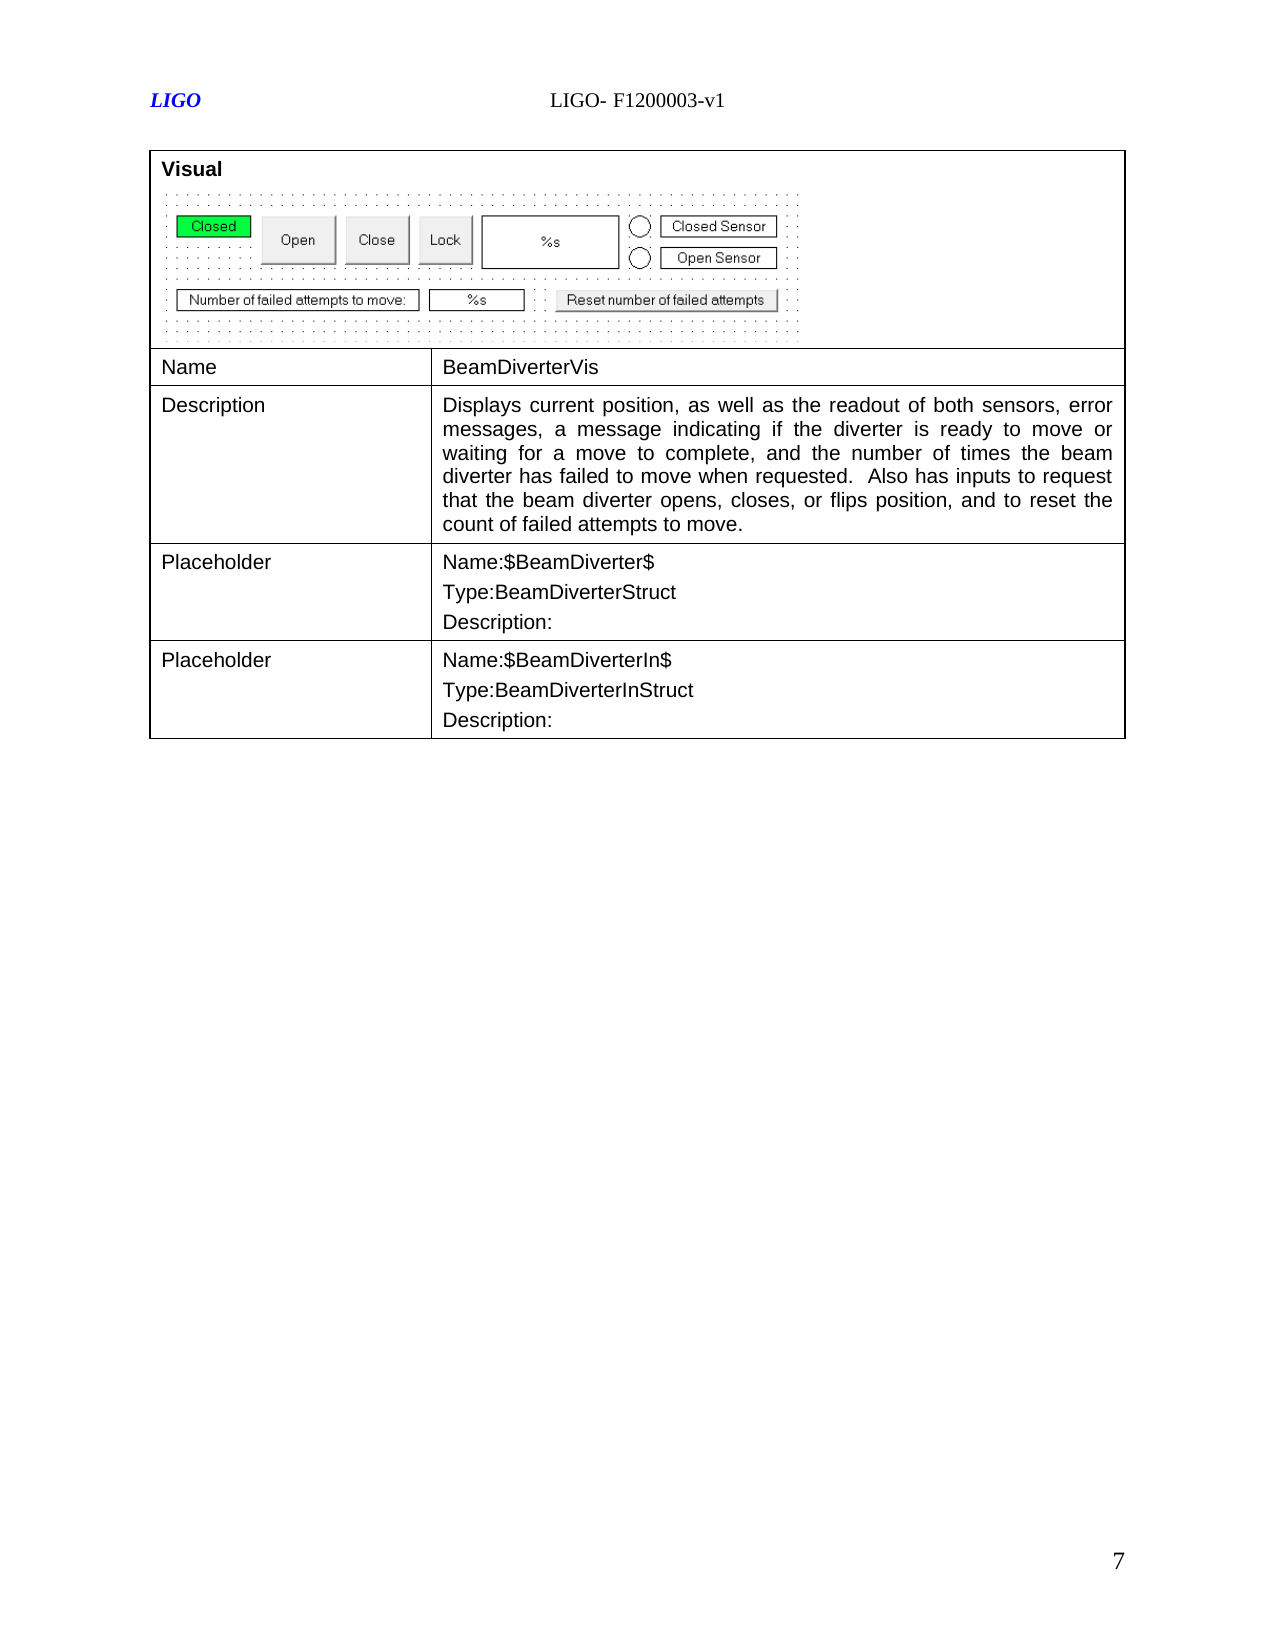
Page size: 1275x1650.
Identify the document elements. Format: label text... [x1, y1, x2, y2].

table_cell Name:$BeamDiverterIn$ Type:BeamDiverterInStruct Description: [432, 641, 1124, 738]
table_cell Name [151, 349, 431, 385]
table_cell Description [151, 386, 431, 542]
table_cell Displays current position, as well as the readout of both sensors, error messages, a message indicating if the diverter is ready to move or waiting for a move to complete, and the number of times the beam diverter has failed to move when requested. Also has inputs to request that the beam diverter opens, closes, or flips position, and to reset the count of failed attempts to move. [432, 386, 1124, 542]
table_cell Placeholder [151, 641, 431, 738]
table_cell BeamDiverterVis [432, 349, 1124, 385]
picture [161, 187, 801, 342]
table_cell Placeholder [151, 544, 431, 640]
table_cell Name:$BeamDiverter$ Type:BeamDiverterStruct Description: [432, 544, 1124, 640]
table_header Visual [151, 151, 1124, 348]
